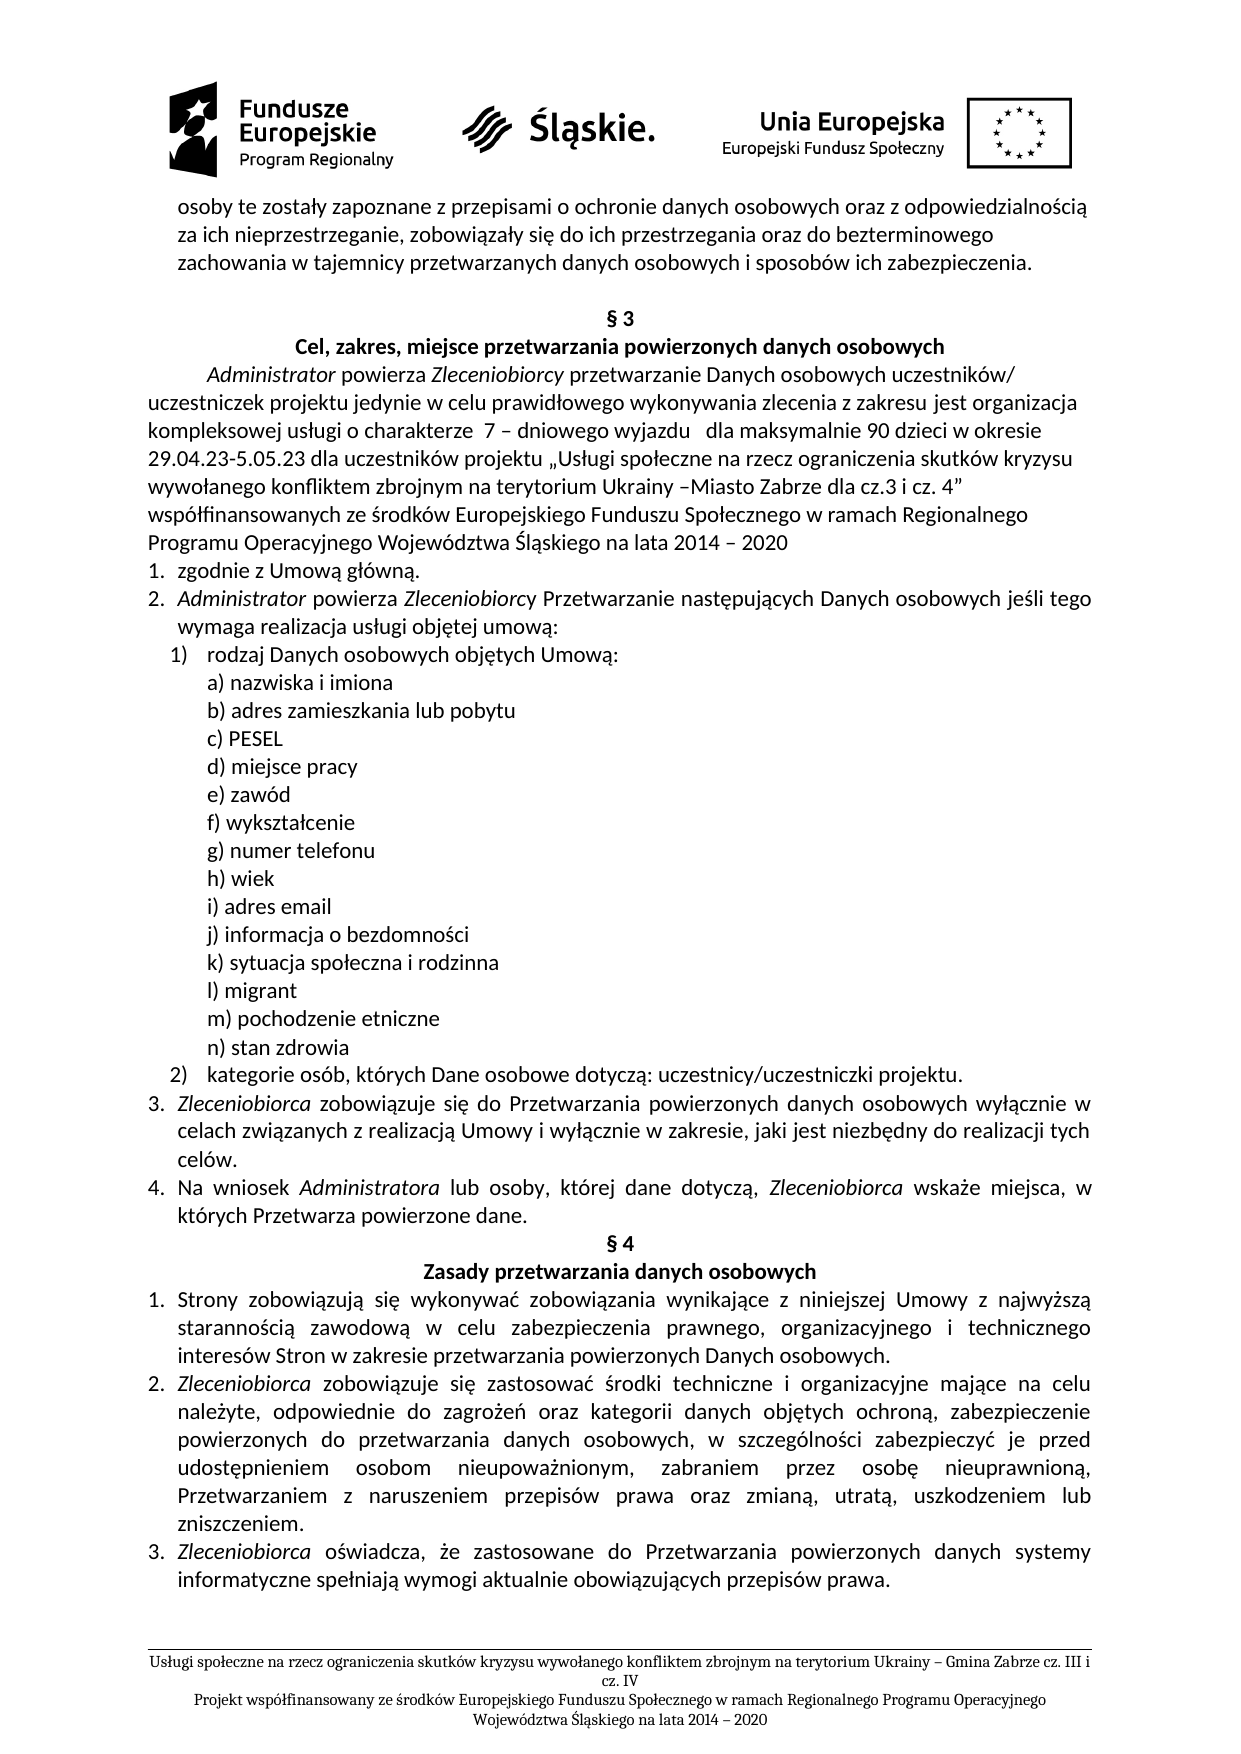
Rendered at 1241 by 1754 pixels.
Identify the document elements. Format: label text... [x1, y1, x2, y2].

text n) stan zdrowia [207, 1033, 1092, 1061]
list Na wniosek Administratora lub osoby, której dane dotyczą, Zleceniobiorca wskaże miejsca, w których Przetwarza powierzone dane. [148, 1173, 1092, 1229]
text e) zawód [207, 780, 1092, 808]
text d) miejsce pracy [207, 752, 1092, 780]
list Strony zobowiązują się wykonywać zobowiązania wynikające z niniejszej Umowy z najwyższą starannością zawodową w celu zabezpieczenia prawnego, organizacyjnego i technicznego interesów Stron w zakresie przetwarzania powierzonych Danych osobowych. [148, 1285, 1092, 1369]
text Zasady przetwarzania danych osobowych [148, 1257, 1092, 1285]
list Administrator powierza Zleceniobiorcy Przetwarzanie następujących Danych osobowych jeśli tego wymaga realizacja usługi objętej umową: [148, 584, 1092, 640]
text h) wiek [207, 864, 1092, 892]
list Zleceniobiorca zobowiązuje się do Przetwarzania powierzonych danych osobowych wyłącznie w celach związanych z realizacją Umowy i wyłącznie w zakresie, jaki jest niezbędny do realizacji tych celów. [148, 1089, 1092, 1173]
text Cel, zakres, miejsce przetwarzania powierzonych danych osobowych [148, 332, 1092, 360]
text § 3 [148, 304, 1092, 332]
picture [147, 59, 1093, 199]
text m) pochodzenie etniczne [207, 1004, 1092, 1033]
text g) numer telefonu [207, 836, 1092, 864]
list kategorie osób, których Dane osobowe dotyczą: uczestnicy/uczestniczki projektu. [169, 1061, 1092, 1089]
text l) migrant [207, 977, 1092, 1004]
text i) adres email [207, 892, 1092, 921]
text § 4 [148, 1229, 1092, 1257]
list Zleceniobiorca zobowiązuje się zastosować środki techniczne i organizacyjne mające na celu należyte, odpowiednie do zagrożeń oraz kategorii danych objętych ochroną, zabezpieczenie powierzonych do przetwarzania danych osobowych, w szczególności zabezpieczyć je przed udostępnieniem osobom nieupoważnionym, zabraniem przez osobę nieuprawnioną, Przetwarzaniem z naruszeniem przepisów prawa oraz zmianą, utratą, uszkodzeniem lub zniszczeniem. [148, 1369, 1092, 1537]
text a) nazwiska i imiona [207, 668, 1092, 696]
text j) informacja o bezdomności [207, 921, 1092, 948]
list rodzaj Danych osobowych objętych Umową: [169, 640, 1092, 668]
list Zleceniobiorca oświadcza, że zastosowane do Przetwarzania powierzonych danych systemy informatyczne spełniają wymogi aktualnie obowiązujących przepisów prawa. [148, 1537, 1092, 1593]
text b) adres zamieszkania lub pobytu [207, 696, 1092, 724]
text c) PESEL [207, 724, 1092, 752]
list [148, 192, 1092, 276]
text f) wykształcenie [207, 808, 1092, 836]
text Administrator powierza Zleceniobiorcy przetwarzanie Danych osobowych uczestników/ uczestniczek projektu jedynie w celu prawidłowego wykonywania zlecenia z zakresu jest organizacja kompleksowej usługi o charakterze 7 – dniowego wyjazdu dla maksymalnie 90 dzieci w okresie 29.04.23-5.05.23 dla uczestników projektu „Usługi społeczne na rzecz ograniczenia skutków kryzysu wywołanego konfliktem zbrojnym na terytorium Ukrainy –Miasto Zabrze dla cz.3 i cz. 4” współfinansowanych ze środków Europejskiego Funduszu Społecznego w ramach Regionalnego Programu Operacyjnego Województwa Śląskiego na lata 2014 – 2020 [148, 360, 1092, 556]
list zgodnie z Umową główną. [148, 556, 1092, 584]
text k) sytuacja społeczna i rodzinna [207, 948, 1092, 977]
